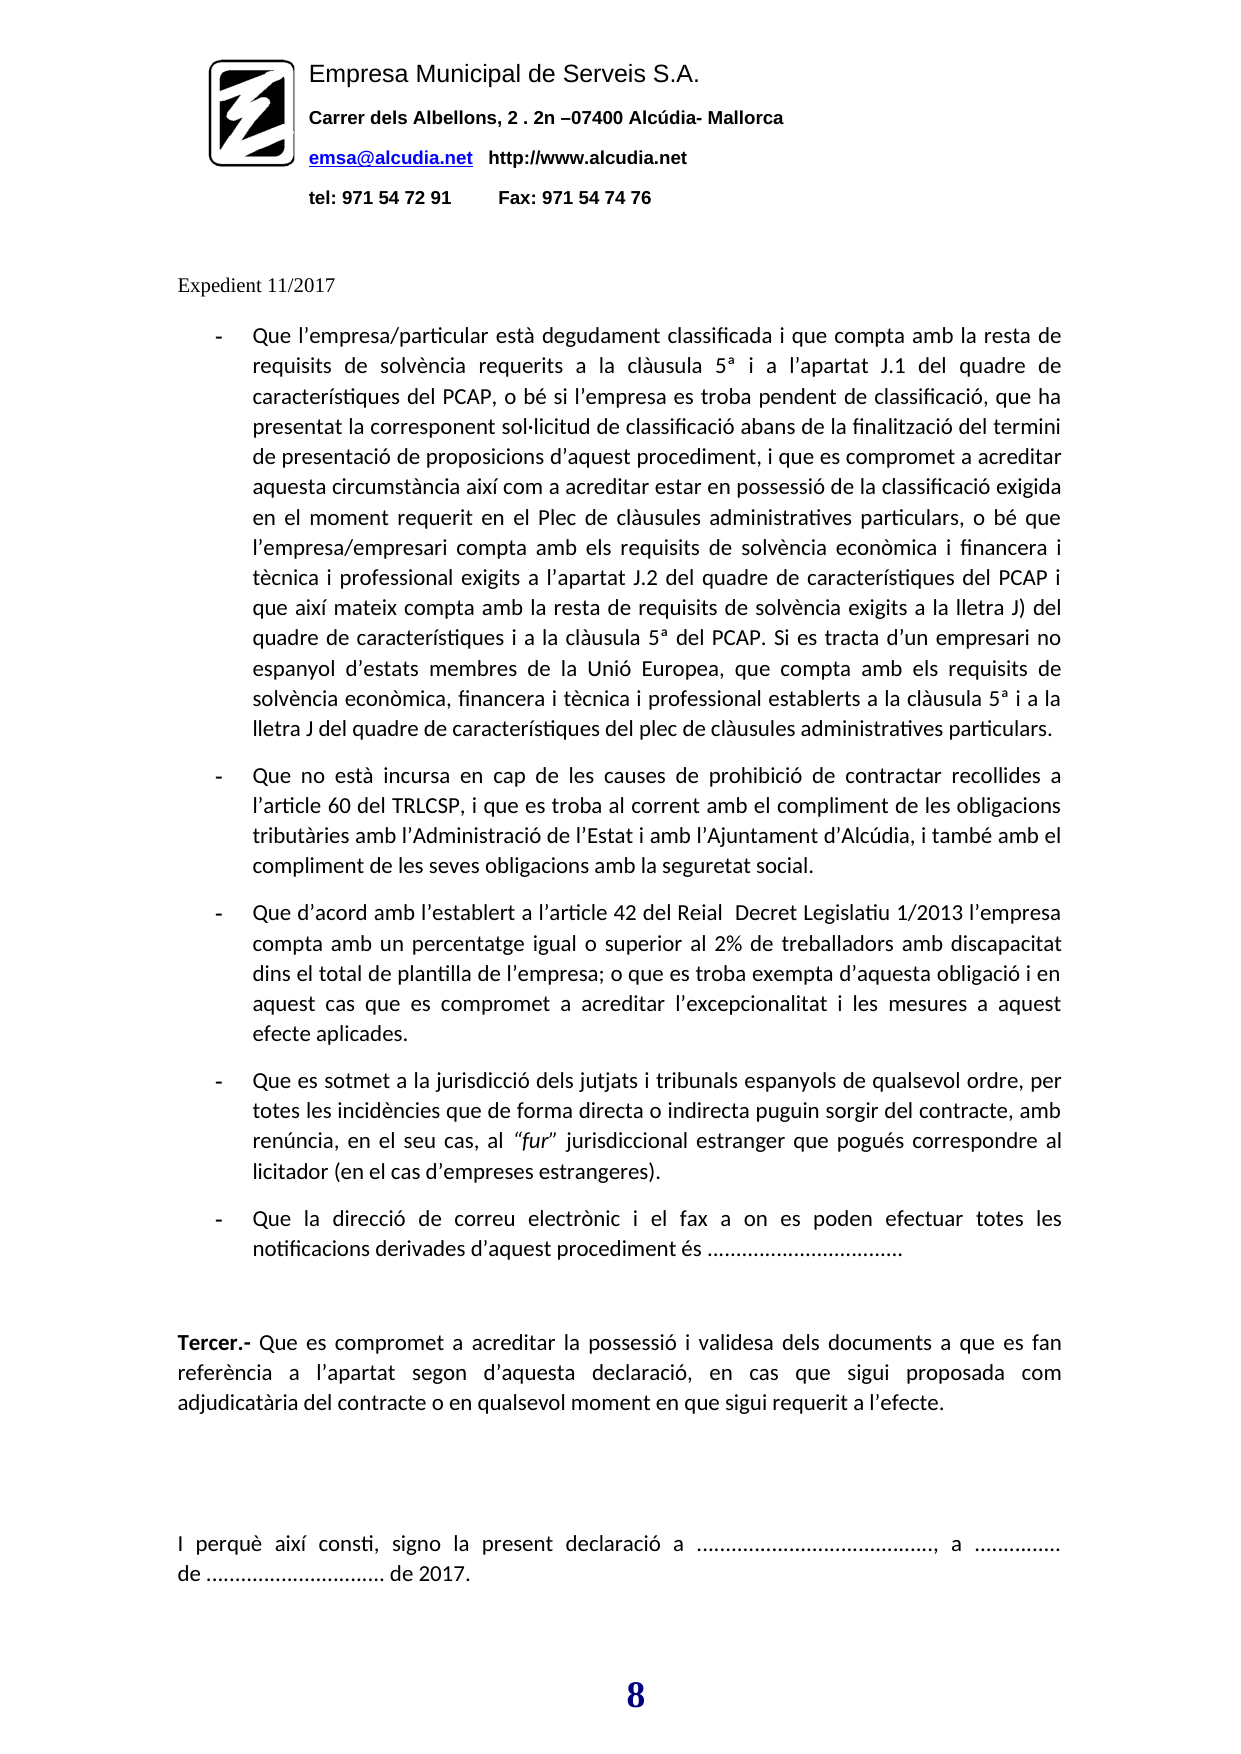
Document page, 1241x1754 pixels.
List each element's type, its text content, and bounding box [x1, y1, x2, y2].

list Que d’acord amb l’establert a l’article 42 del Reial Decret Legislatiu 1/2013 l’empresa compta amb un percentatge igual o superior al 2% de treballadors amb discapacitat dins el total de plantilla de l’empresa; o que es troba exempta d’aquesta obligació i en aquest cas que es compromet a acreditar l’excepcionalitat i les mesures a aquest efecte aplicades. [215, 898, 1063, 1047]
text I perquè així consti, signo la present declaració a ........................................., a ............... de ............................... de 2017. [177, 1529, 1063, 1587]
list Que es sotmet a la jurisdicció dels jutjats i tribunals espanyols de qualsevol ordre, per totes les incidències que de forma directa o indirecta puguin sorgir del contracte, amb renúncia, en el seu cas, al “fur” jurisdiccional estranger que pogués correspondre al licitador (en el cas d’empreses estrangeres). [215, 1066, 1063, 1185]
list Que no està incursa en cap de les causes de prohibició de contractar recollides a l’article 60 del TRLCSP, i que es troba al corrent amb el compliment de les obligacions tributàries amb l’Administració de l’Estat i amb l’Ajuntament d’Alcúdia, i també amb el compliment de les seves obligacions amb la seguretat social. [215, 761, 1063, 880]
list Que la direcció de correu electrònic i el fax a on es poden efectuar totes les notificacions derivades d’aquest procediment és .................................. [215, 1204, 1063, 1262]
list Que l’empresa/particular està degudament classificada i que compta amb la resta de requisits de solvència requerits a la clàusula 5ª i a l’apartat J.1 del quadre de característiques del PCAP, o bé si l’empresa es troba pendent de classificació, que ha presentat la corresponent sol·licitud de classificació abans de la finalització del termini de presentació de proposicions d’aquest procediment, i que es compromet a acreditar aquesta circumstància així com a acreditar estar en possessió de la classificació exigida en el moment requerit en el Plec de clàusules administratives particulars, o bé que l’empresa/empresari compta amb els requisits de solvència econòmica i financera i tècnica i professional exigits a l’apartat J.2 del quadre de característiques del PCAP i que així mateix compta amb la resta de requisits de solvència exigits a la lletra J) del quadre de característiques i a la clàusula 5ª del PCAP. Si es tracta d’un empresari no espanyol d’estats membres de la Unió Europea, que compta amb els requisits de solvència econòmica, financera i tècnica i professional establerts a la clàusula 5ª i a la lletra J del quadre de característiques del plec de clàusules administratives particulars. [215, 321, 1063, 742]
text Tercer.- Que es compromet a acreditar la possessió i validesa dels documents a que es fan referència a l’apartat segon d’aquesta declaració, en cas que sigui proposada com adjudicatària del contracte o en qualsevol moment en que sigui requerit a l’efecte. [177, 1328, 1063, 1416]
